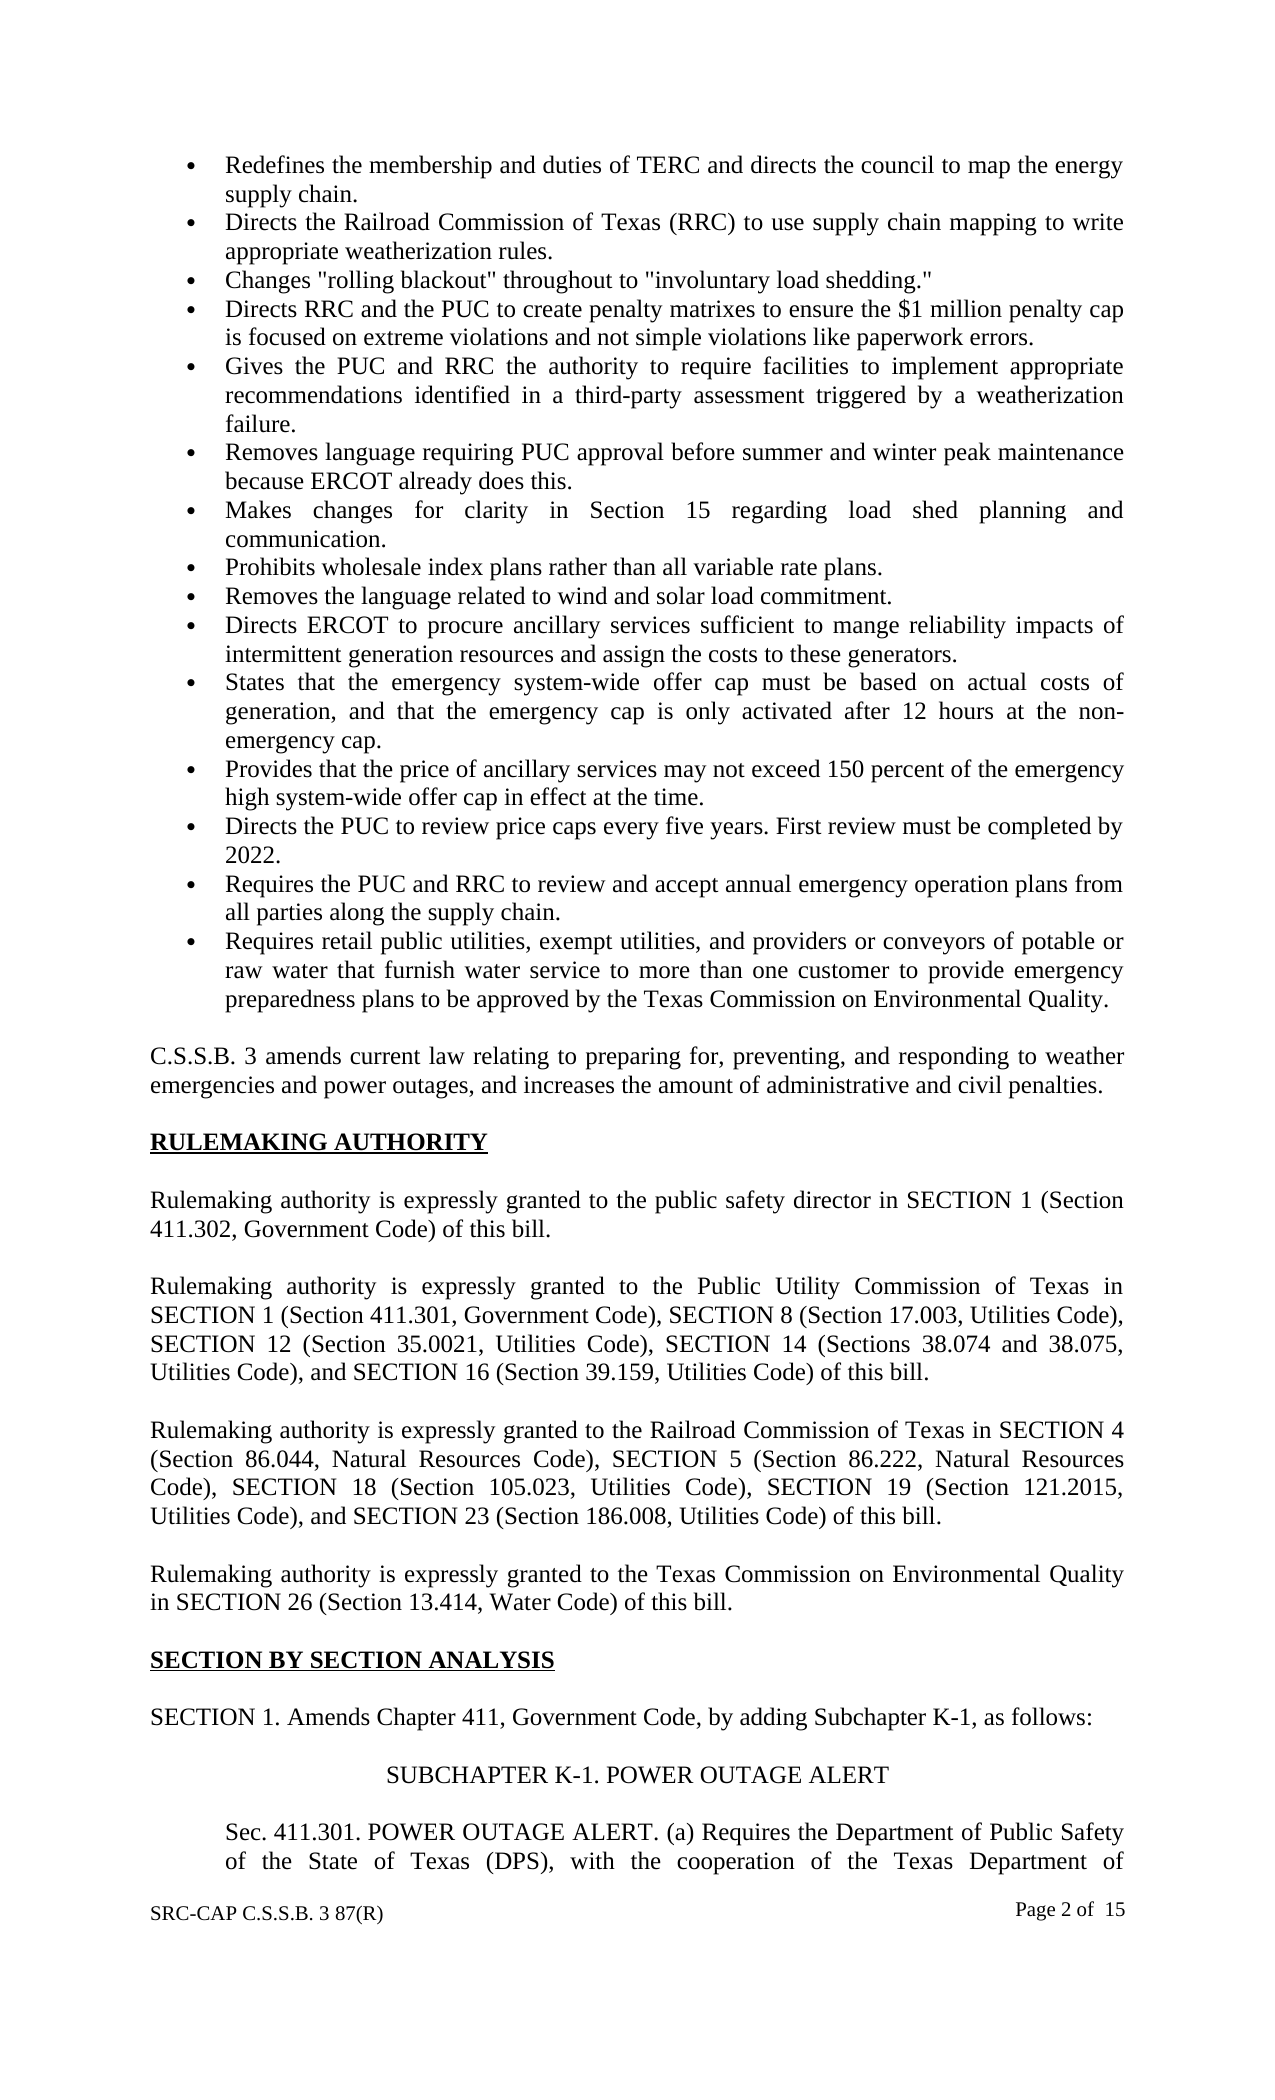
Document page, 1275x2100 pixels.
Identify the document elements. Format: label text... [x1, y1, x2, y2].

text C.S.S.B. 3 amends current law relating to preparing for, preventing, and responding to weather emergencies and power outages, and increases the amount of administrative and civil penalties. [150, 1041, 1125, 1099]
text Rulemaking authority is expressly granted to the Texas Commission on Environmental Quality in SECTION 26 (Section 13.414, Water Code) of this bill. [150, 1559, 1125, 1616]
text Rulemaking authority is expressly granted to the Public Utility Commission of Texas in SECTION 1 (Section 411.301, Government Code), SECTION 8 (Section 17.003, Utilities Code), SECTION 12 (Section 35.0021, Utilities Code), SECTION 14 (Sections 38.074 and 38.075, Utilities Code), and SECTION 16 (Section 39.159, Utilities Code) of this bill. [150, 1271, 1125, 1386]
text Rulemaking authority is expressly granted to the Railroad Commission of Texas in SECTION 4 (Section 86.044, Natural Resources Code), SECTION 5 (Section 86.222, Natural Resources Code), SECTION 18 (Section 105.023, Utilities Code), SECTION 19 (Section 121.2015, Utilities Code), and SECTION 23 (Section 186.008, Utilities Code) of this bill. [150, 1415, 1125, 1530]
text SECTION 1. Amends Chapter 411, Government Code, by adding Subchapter K-1, as follows: [150, 1702, 1125, 1731]
text Rulemaking authority is expressly granted to the public safety director in SECTION 1 (Section 411.302, Government Code) of this bill. [150, 1185, 1125, 1242]
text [225, 1817, 1125, 1875]
text SUBCHAPTER K-1. POWER OUTAGE ALERT [150, 1760, 1125, 1789]
